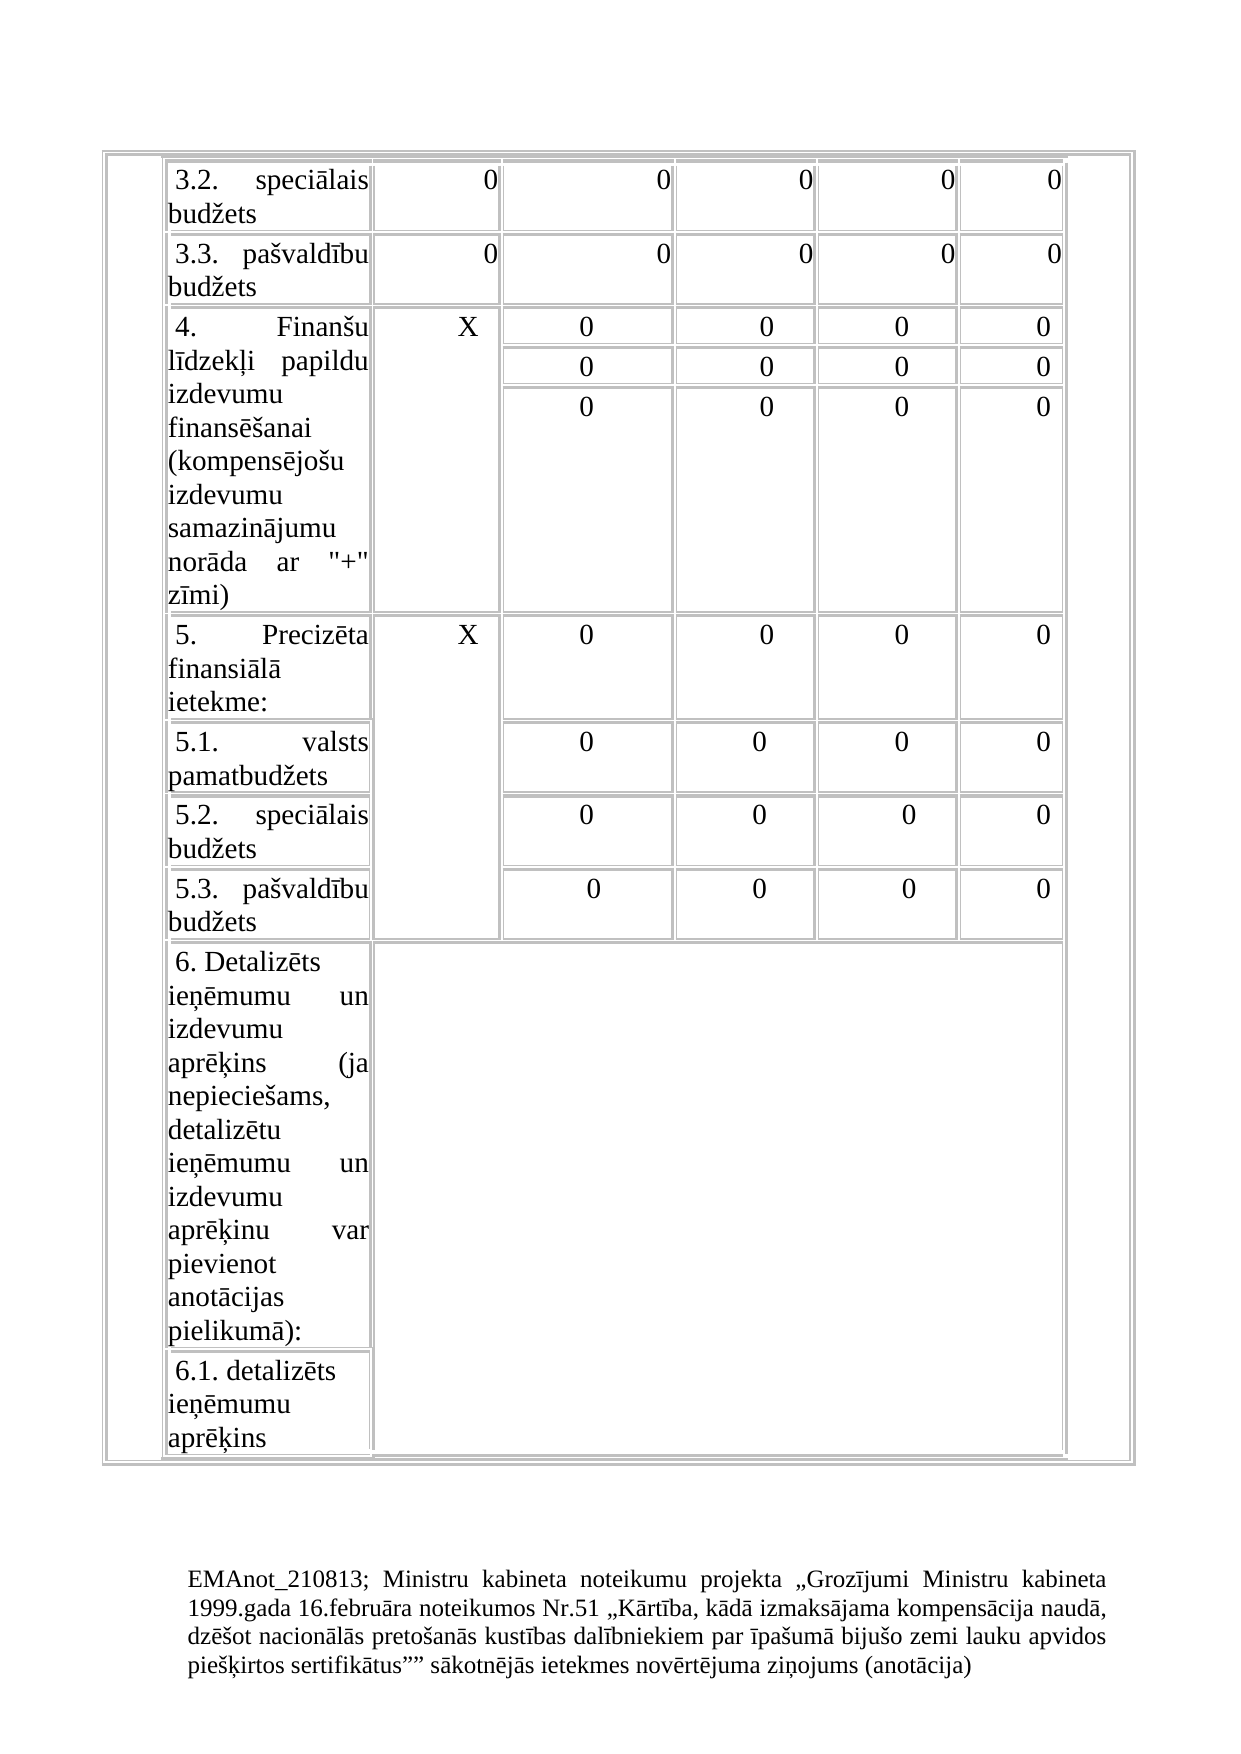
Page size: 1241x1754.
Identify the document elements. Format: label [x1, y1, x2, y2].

table_header [108, 156, 162, 1460]
table_header [163, 156, 1129, 1460]
